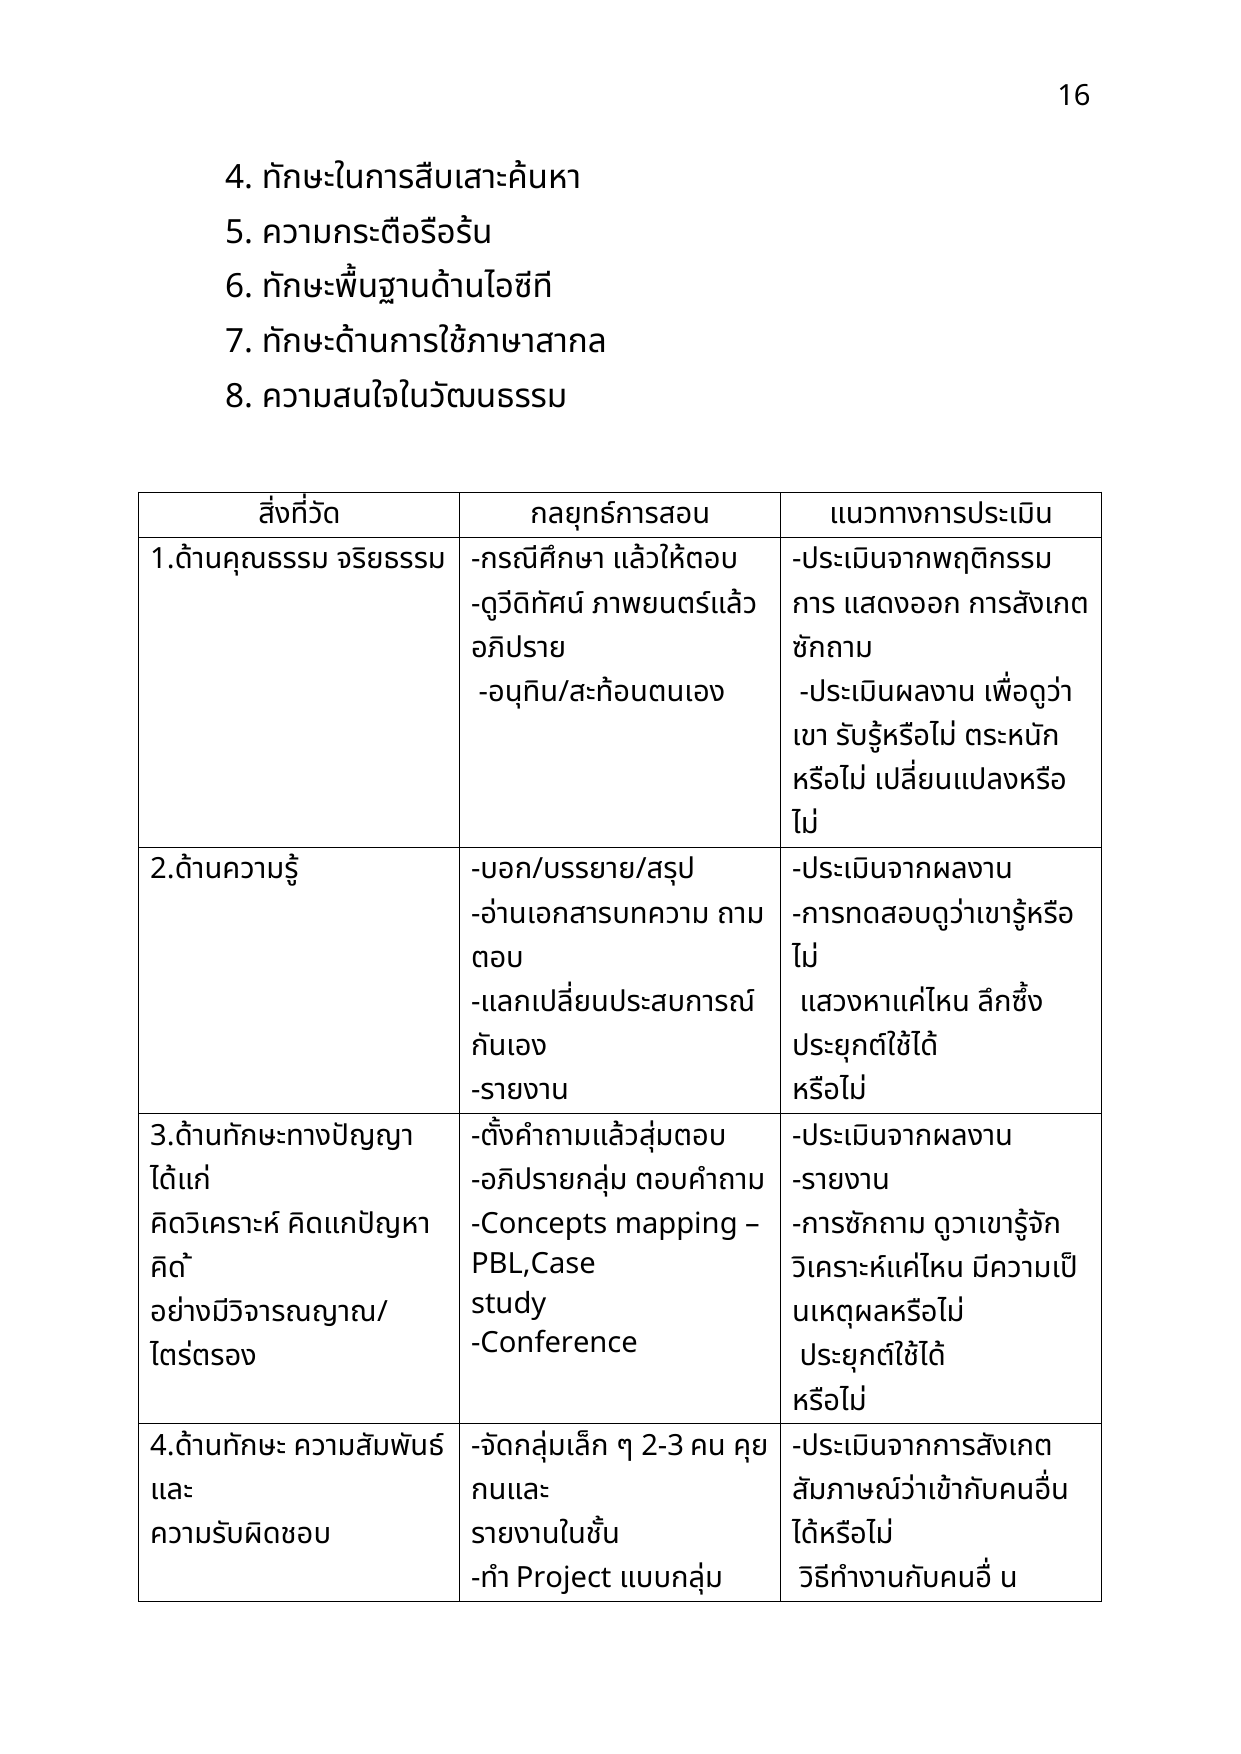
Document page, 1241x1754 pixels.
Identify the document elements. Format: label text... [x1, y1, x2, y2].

table_cell -ประเมินจากผลงาน -การทดสอบดูว่าเขารู้หรือไม่ แสวงหาแค่ไหน ลึกซึ้ง ประยุกต์ใช้ได้ หรือไม่ [781, 848, 1101, 1113]
text 8. ความสนใจในวัฒนธรรม [150, 371, 1090, 422]
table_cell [460, 1424, 780, 1601]
table_cell -ประเมินจากพฤติกรรมการ แสดงออก การสังเกต ซักถาม -ประเมินผลงาน เพื่อดูว่าเขา รับรู้หรือไม่ ตระหนักหรือไม่ เปลี่ยนแปลงหรือไม่ [781, 538, 1101, 847]
table_cell -ตั้งคําถามแล้วสุ่มตอบ -อภิปรายกลุ่ม ตอบคําถาม -Concepts mapping –PBL,Case study -Conference [460, 1114, 780, 1423]
table_header สิ่งที่วัด [139, 493, 459, 537]
table_cell -บอก/บรรยาย/สรุป -อ่านเอกสารบทความ ถามตอบ -แลกเปลี่ยนประสบการณ์กันเอง -รายงาน [460, 848, 780, 1113]
table_cell 1.ด้านคุณธรรม จริยธรรม [139, 538, 459, 847]
text 7. ทักษะด้านการใช้ภาษาสากล [150, 317, 1090, 367]
text 5. ความกระตือรือร้น [150, 208, 1090, 258]
table_header แนวทางการประเมิน [781, 493, 1101, 537]
table_cell -กรณีศึกษา แล้วให้ตอบ -ดูวีดิทัศน์ ภาพยนตร์แล้วอภิปราย -อนุทิน/สะท้อนตนเอง [460, 538, 780, 847]
table_cell 3.ด้านทักษะทางปัญญา ได้แก่ คิดวิเคราะห์ คิดแกปัญหา คิด ้ อย่างมีวิจารณญาณ/ไตร่ตรอง [139, 1114, 459, 1423]
table_cell -ประเมินจากผลงาน -รายงาน -การซักถาม ดูวาเขารู้จัก วิเคราะห์แค่ไหน มีความเป็ นเหตุผลหรือไม่ ประยุกต์ใช้ได้ หรือไม่ [781, 1114, 1101, 1423]
text 6. ทักษะพื้นฐานด้านไอซีที [150, 262, 1090, 313]
text 4. ทักษะในการสืบเสาะค้นหา [150, 153, 1090, 204]
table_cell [781, 1424, 1101, 1601]
table_cell 2.ด้านความรู้ [139, 848, 459, 1113]
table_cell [139, 1424, 459, 1601]
table_header กลยุทธ์การสอน [460, 493, 780, 537]
